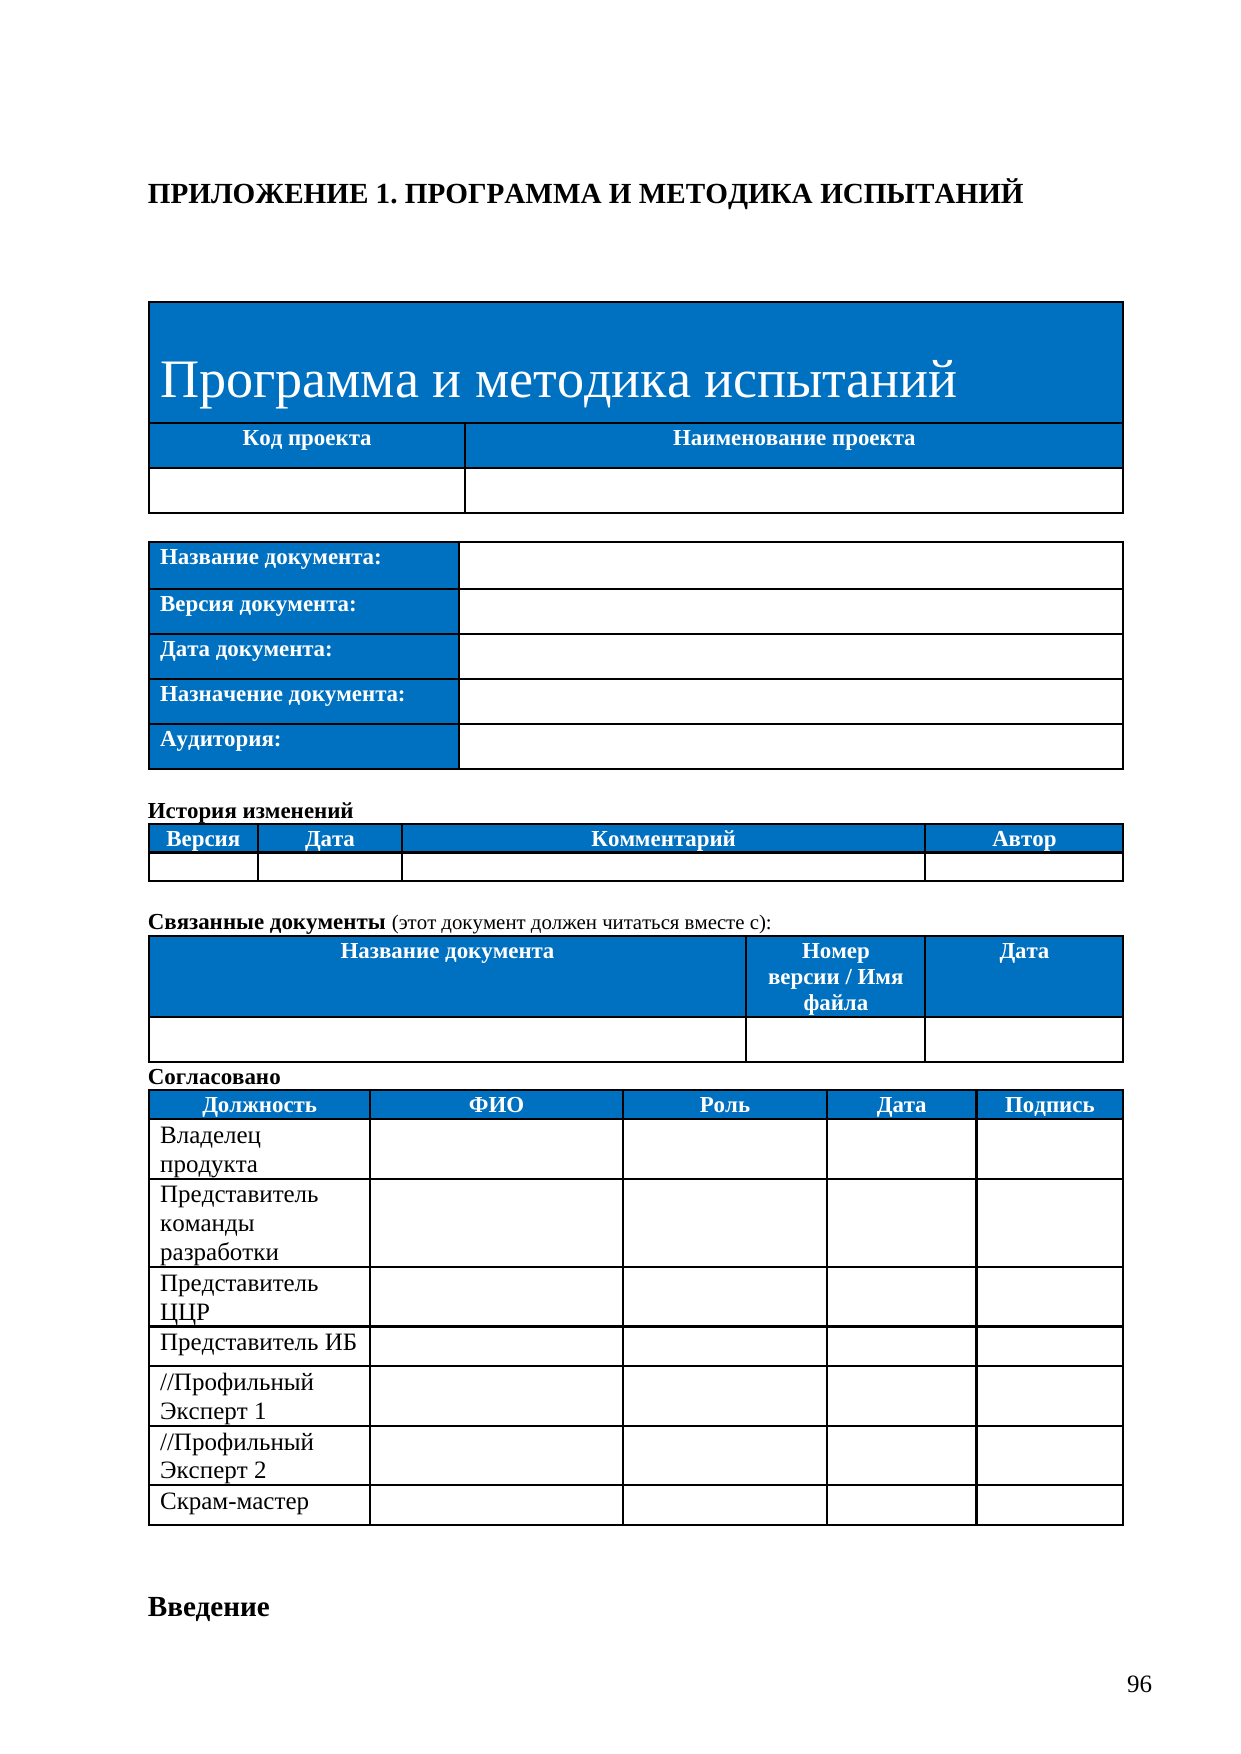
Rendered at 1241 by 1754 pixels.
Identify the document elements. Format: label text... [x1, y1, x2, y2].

table_cell [926, 1018, 1122, 1061]
table_cell [828, 1180, 975, 1266]
table_cell [828, 1120, 975, 1177]
table_cell [259, 854, 401, 880]
table_header Программа и методика испытаний [150, 303, 1122, 422]
table_cell //Профильный Эксперт 2 [150, 1427, 369, 1484]
table_cell [624, 1486, 826, 1524]
table_header Название документа: [150, 543, 458, 588]
table_cell [371, 1427, 622, 1484]
table_cell [466, 469, 1122, 512]
table_cell Аудитория: [150, 725, 458, 768]
table_cell [460, 680, 1122, 723]
table_header Название документа [150, 937, 745, 1016]
table_cell [371, 1367, 622, 1424]
table_cell [403, 854, 924, 880]
table_cell [828, 1486, 975, 1524]
table_cell [371, 1120, 622, 1177]
text История изменений [148, 797, 1152, 823]
table_cell [371, 1180, 622, 1266]
table_cell Представитель команды разработки [150, 1180, 369, 1266]
table_cell [828, 1427, 975, 1484]
text Согласовано [148, 1063, 1152, 1089]
table_cell //Профильный Эксперт 1 [150, 1367, 369, 1424]
table_cell [624, 1427, 826, 1484]
table_cell [150, 1018, 745, 1061]
table_cell Скрам-мастер [150, 1486, 369, 1524]
table_cell [624, 1328, 826, 1365]
table_header Номер версии / Имя файла [747, 937, 924, 1016]
table_cell [624, 1268, 826, 1325]
table_cell [150, 854, 257, 880]
table_cell [828, 1328, 975, 1365]
table_cell Наименование проекта [466, 424, 1122, 467]
text Связанные документы (этот документ должен читаться вместе с): [148, 908, 1152, 935]
table_cell [150, 469, 464, 512]
table_header Подпись [978, 1091, 1122, 1118]
table_cell Представитель ИБ [150, 1328, 369, 1365]
table_cell Версия документа: [150, 590, 458, 633]
text ПРИЛОЖЕНИЕ 1. ПРОГРАММА И МЕТОДИКА ИСПЫТАНИЙ [148, 176, 1152, 210]
table_cell [460, 590, 1122, 633]
table_cell Дата документа: [150, 635, 458, 678]
table_cell [371, 1486, 622, 1524]
table_cell [978, 1268, 1122, 1325]
table_cell [371, 1328, 622, 1365]
table_cell [747, 1018, 924, 1061]
table_header Дата [828, 1091, 975, 1118]
table_cell [978, 1180, 1122, 1266]
table_cell [624, 1120, 826, 1177]
table_cell [978, 1486, 1122, 1524]
table_header Дата [259, 825, 401, 851]
table_cell Представитель ЦЦР [150, 1268, 369, 1325]
table_cell [828, 1268, 975, 1325]
table_header ФИО [371, 1091, 622, 1118]
table_header Комментарий [403, 825, 924, 851]
table_cell [828, 1367, 975, 1424]
table_cell [978, 1367, 1122, 1424]
text Введение [148, 1589, 1152, 1623]
table_cell [460, 635, 1122, 678]
table_header Автор [926, 825, 1122, 851]
table_cell [624, 1180, 826, 1266]
table_cell [371, 1268, 622, 1325]
table_cell [926, 854, 1122, 880]
table_cell [978, 1120, 1122, 1177]
table_header Должность [150, 1091, 369, 1118]
table_header [460, 543, 1122, 588]
table_cell Код проекта [150, 424, 464, 467]
table_cell [978, 1427, 1122, 1484]
table_cell [460, 725, 1122, 768]
table_cell [624, 1367, 826, 1424]
table_header Версия [150, 825, 257, 851]
table_cell Назначение документа: [150, 680, 458, 723]
table_header Дата [926, 937, 1122, 1016]
table_cell Владелец продукта [150, 1120, 369, 1177]
table_header Роль [624, 1091, 826, 1118]
table_cell [978, 1328, 1122, 1365]
